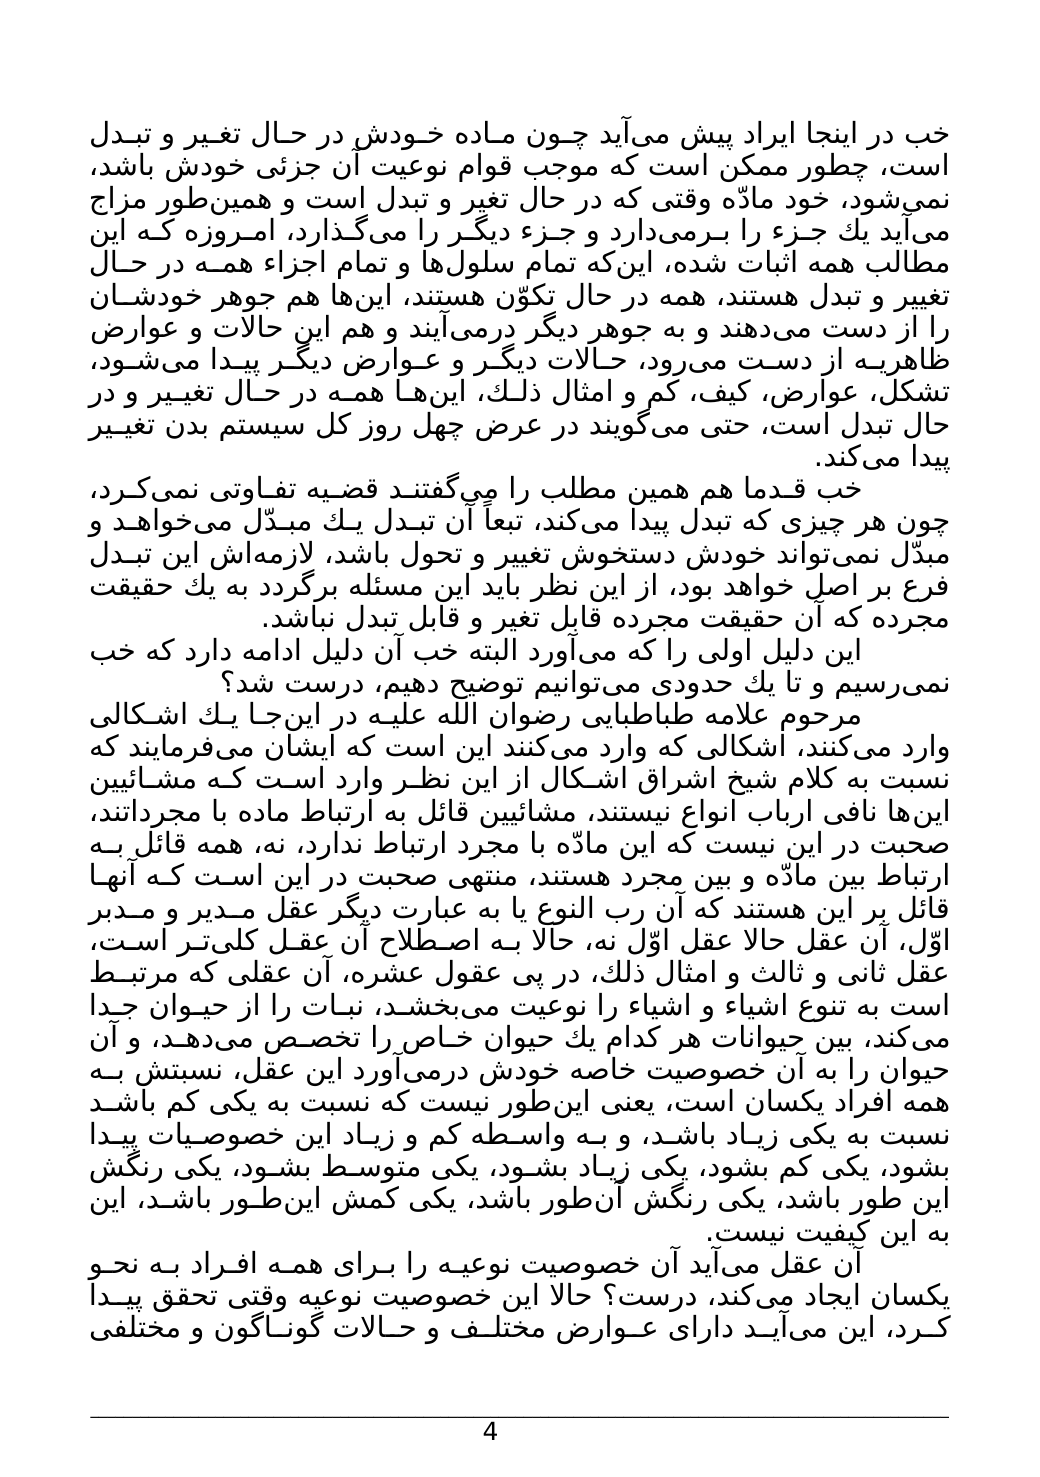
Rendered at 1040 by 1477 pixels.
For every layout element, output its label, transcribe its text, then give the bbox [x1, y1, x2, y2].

text مرحوم علامه طباطبایی رضوان الله علیه در این‌جا یك اشكالی وارد می‌كنند، اشكالی كه وارد می‌كنند این است كه ایشان می‌فرمایند كه نسبت به كلام شیخ اشراق اشكال از این نظر وارد است كه مشائیین این‌ها نافی ارباب انواع نیستند، مشائیین قائل به ارتباط ماده با مجرداتند، صحبت در این نیست كه این مادّه با مجرد ارتباط ندارد، نه، همه قائل به ارتباط بین مادّه و بین مجرد هستند، منتهی صحبت در این است كه آنها قائل بر این هستند كه آن رب النوع یا به عبارت دیگر عقل مدیر و مدبر اوّل، آن عقل حالا عقل اوّل نه، حالا به اصطلاح آن عقل كلی‌تر است، عقل ثانی و ثالث و امثال ذلك، در پی عقول عشره، آن عقلی كه مرتبط است به تنوع اشیاء و اشیاء را نوعیت می‌بخشد، نبات را از حیوان جدا می‌كند، بین حیوانات هر كدام یك حیوان خاص را تخصص می‌دهد، و آن حیوان را به آن خصوصیت خاصه خودش درمی‌آورد این عقل، نسبتش به همه افراد یكسان است، یعنی این‌طور نیست كه نسبت به یكی كم باشد نسبت به یكی زیاد باشد، و به واسطه كم و زیاد این خصوصیات پیدا بشود، یكی كم بشود، یكی زیاد بشود، یكی متوسط بشود، یكی رنگش این طور باشد، یكی رنگش آن‌طور باشد، یكی كمش این‌طور باشد، این به این كیفیت نیست. [89, 699, 951, 1248]
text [89, 1248, 951, 1345]
text این دلیل اولی را كه می‌آورد البته خب آن دلیل ادامه دارد كه خب نمی‌رسیم و تا یك حدودی می‌توانیم توضیح دهیم، درست شد؟ [89, 634, 951, 699]
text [89, 118, 951, 473]
text خب قدما هم همین مطلب را می‌گفتند قضیه تفاوتی نمی‌كرد، چون هر چیزی كه تبدل پیدا می‌كند، تبعاً آن تبدل یك مبدّل می‌خواهد و مبدّل نمی‌تواند خودش دستخوش تغییر و تحول باشد، لازمه‌اش این تبدل فرع بر اصل خواهد بود، از این نظر باید این مسئله برگردد به یك حقیقت مجرده كه آن حقیقت مجرده قابل تغیر و قابل تبدل نباشد. [89, 473, 951, 634]
